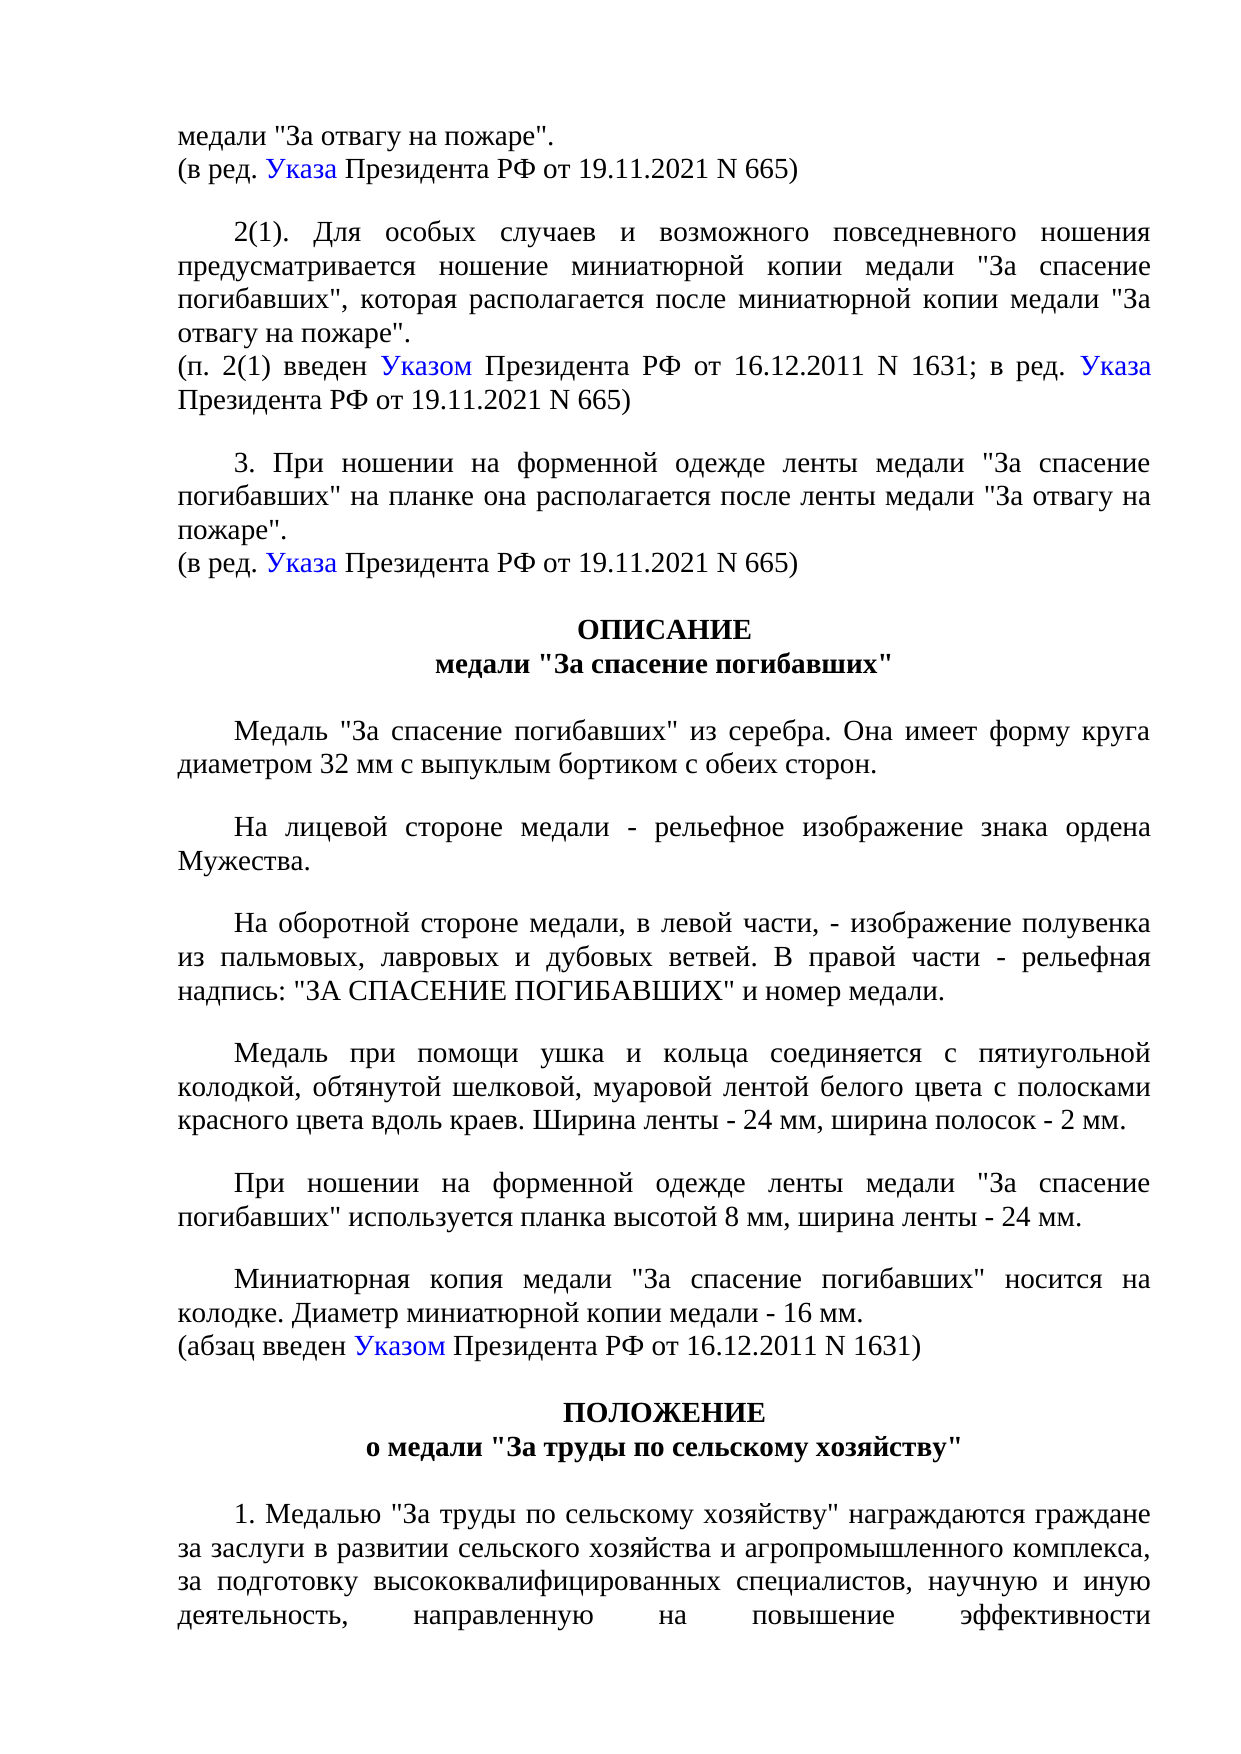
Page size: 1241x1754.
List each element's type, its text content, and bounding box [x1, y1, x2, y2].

title ПОЛОЖЕНИЕ [177, 1396, 1152, 1429]
title медали "За спасение погибавших" [177, 646, 1152, 679]
text (в ред. Указа Президента РФ от 19.11.2021 N 665) [177, 545, 1152, 579]
text Миниатюрная копия медали "За спасение погибавших" носится на колодке. Диаметр миниатюрной копии медали - 16 мм. [177, 1261, 1152, 1328]
title ОПИСАНИЕ [177, 612, 1152, 646]
text На лицевой стороне медали - рельефное изображение знака ордена Мужества. [177, 809, 1152, 876]
text (абзац введен Указом Президента РФ от 16.12.2011 N 1631) [177, 1328, 1152, 1362]
text 2(1). Для особых случаев и возможного повседневного ношения предусматривается ношение миниатюрной копии медали "За спасение погибавших", которая располагается после миниатюрной копии медали "За отвагу на пожаре". [177, 214, 1152, 348]
text 3. При ношении на форменной одежде ленты медали "За спасение погибавших" на планке она располагается после ленты медали "За отвагу на пожаре". [177, 445, 1152, 545]
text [177, 118, 1152, 152]
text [177, 1496, 1152, 1630]
title о медали "За труды по сельскому хозяйству" [177, 1429, 1152, 1463]
text (п. 2(1) введен Указом Президента РФ от 16.12.2011 N 1631; в ред. Указа Президента РФ от 19.11.2021 N 665) [177, 348, 1152, 416]
text При ношении на форменной одежде ленты медали "За спасение погибавших" используется планка высотой 8 мм, ширина ленты - 24 мм. [177, 1165, 1152, 1232]
text На оборотной стороне медали, в левой части, - изображение полувенка из пальмовых, лавровых и дубовых ветвей. В правой части - рельефная надпись: "ЗА СПАСЕНИЕ ПОГИБАВШИХ" и номер медали. [177, 906, 1152, 1006]
text (в ред. Указа Президента РФ от 19.11.2021 N 665) [177, 152, 1152, 185]
text Медаль "За спасение погибавших" из серебра. Она имеет форму круга диаметром 32 мм с выпуклым бортиком с обеих сторон. [177, 713, 1152, 780]
text Медаль при помощи ушка и кольца соединяется с пятиугольной колодкой, обтянутой шелковой, муаровой лентой белого цвета с полосками красного цвета вдоль краев. Ширина ленты - 24 мм, ширина полосок - 2 мм. [177, 1035, 1152, 1136]
